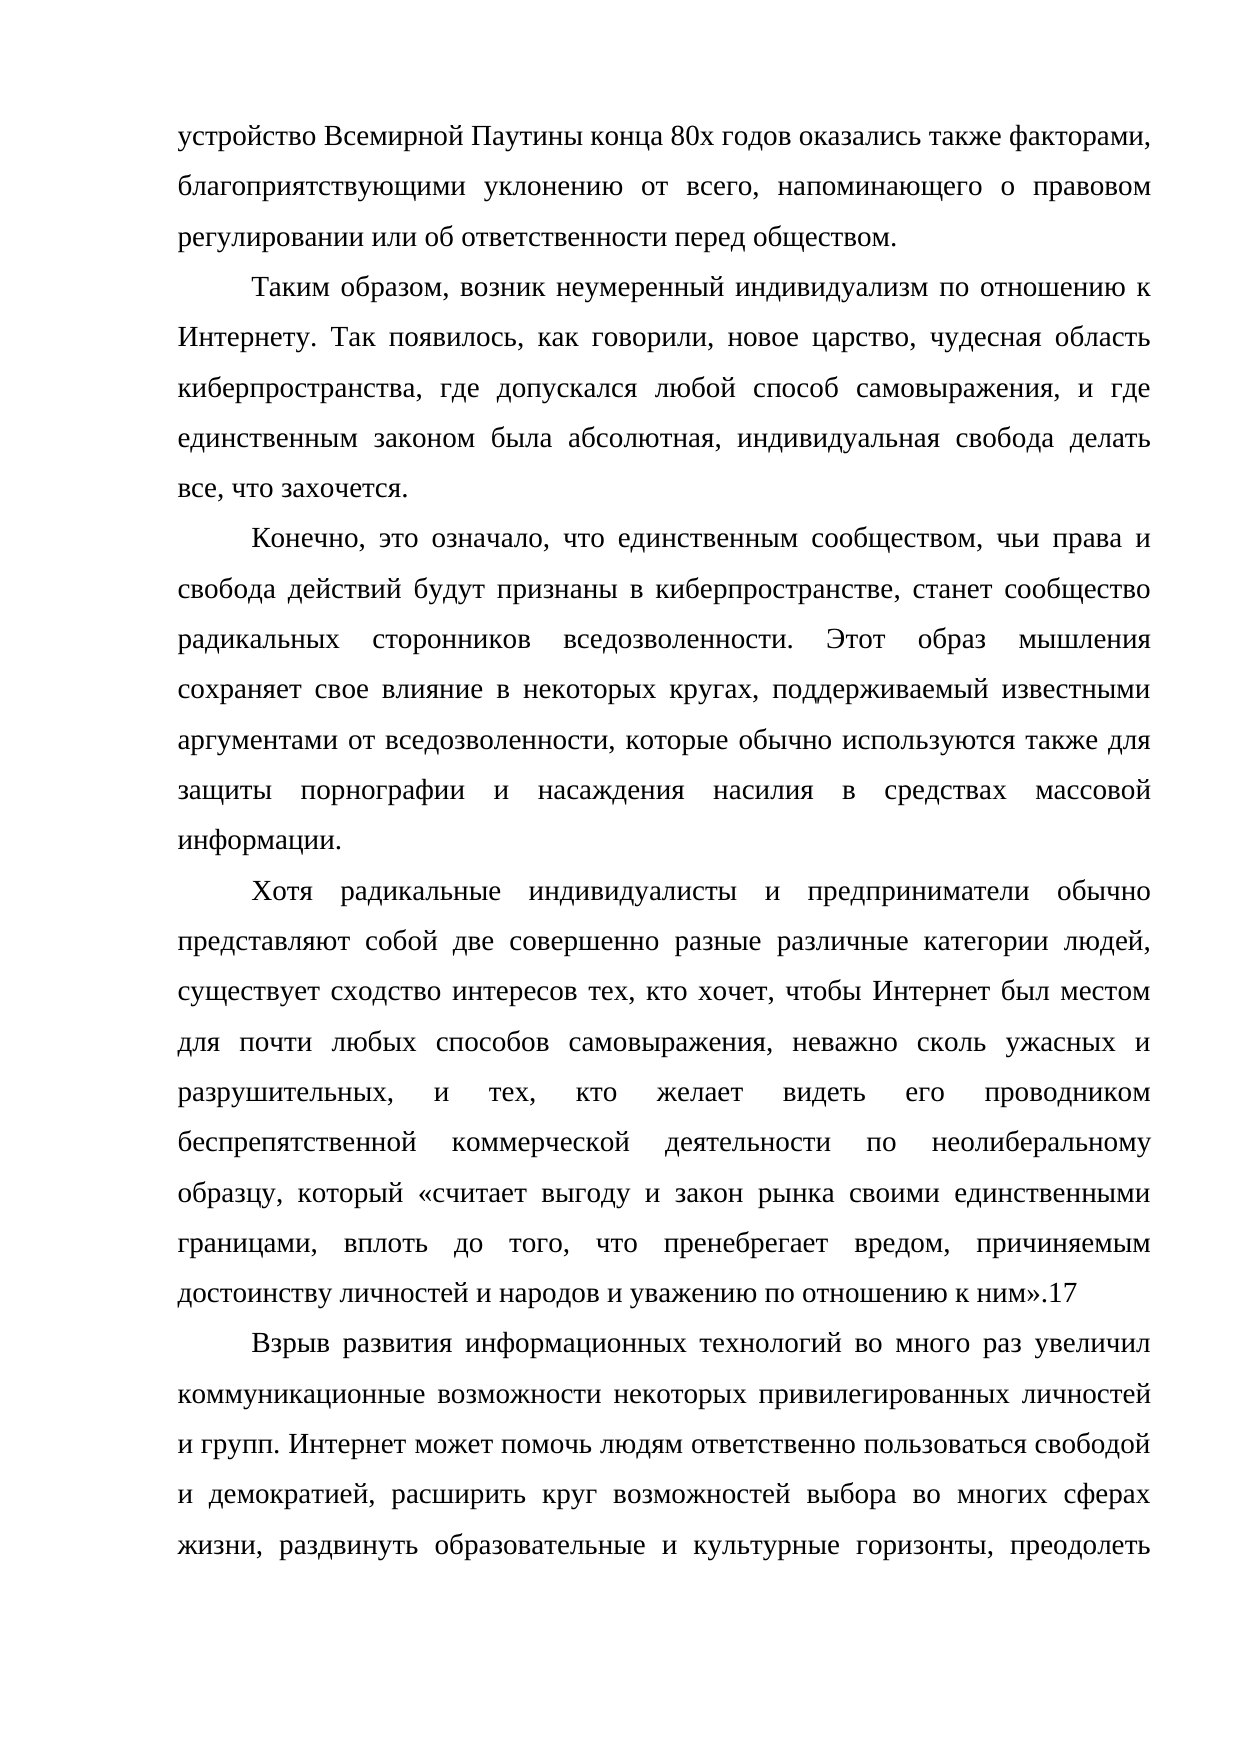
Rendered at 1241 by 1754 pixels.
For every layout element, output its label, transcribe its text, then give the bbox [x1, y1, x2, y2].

text Таким образом, возник неумеренный индивидуализм по отношению к Интернету. Так появилось, как говорили, новое царство, чудесная область киберпространства, где допускался любой способ самовыражения, и где единственным законом была абсолютная, индивидуальная свобода делать все, что захочется. [177, 269, 1152, 504]
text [177, 1326, 1152, 1560]
text Хотя радикальные индивидуалисты и предприниматели обычно представляют собой две совершенно разные различные категории людей, существует сходство интересов тех, кто хочет, чтобы Интернет был местом для почти любых способов самовыражения, неважно сколь ужасных и разрушительных, и тех, кто желает видеть его проводником беспрепятственной коммерческой деятельности по неолиберальному образцу, который «считает выгоду и закон рынка своими единственными границами, вплоть до того, что пренебрегает вредом, причиняемым достоинству личностей и народов и уважению по отношению к ним».17 [177, 873, 1152, 1309]
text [177, 118, 1152, 252]
text Конечно, это означало, что единственным сообществом, чьи права и свобода действий будут признаны в киберпространстве, станет сообщество радикальных сторонников вседозволенности. Этот образ мышления сохраняет свое влияние в некоторых кругах, поддерживаемый известными аргументами от вседозволенности, которые обычно используются также для защиты порнографии и насаждения насилия в средствах массовой информации. [177, 521, 1152, 856]
